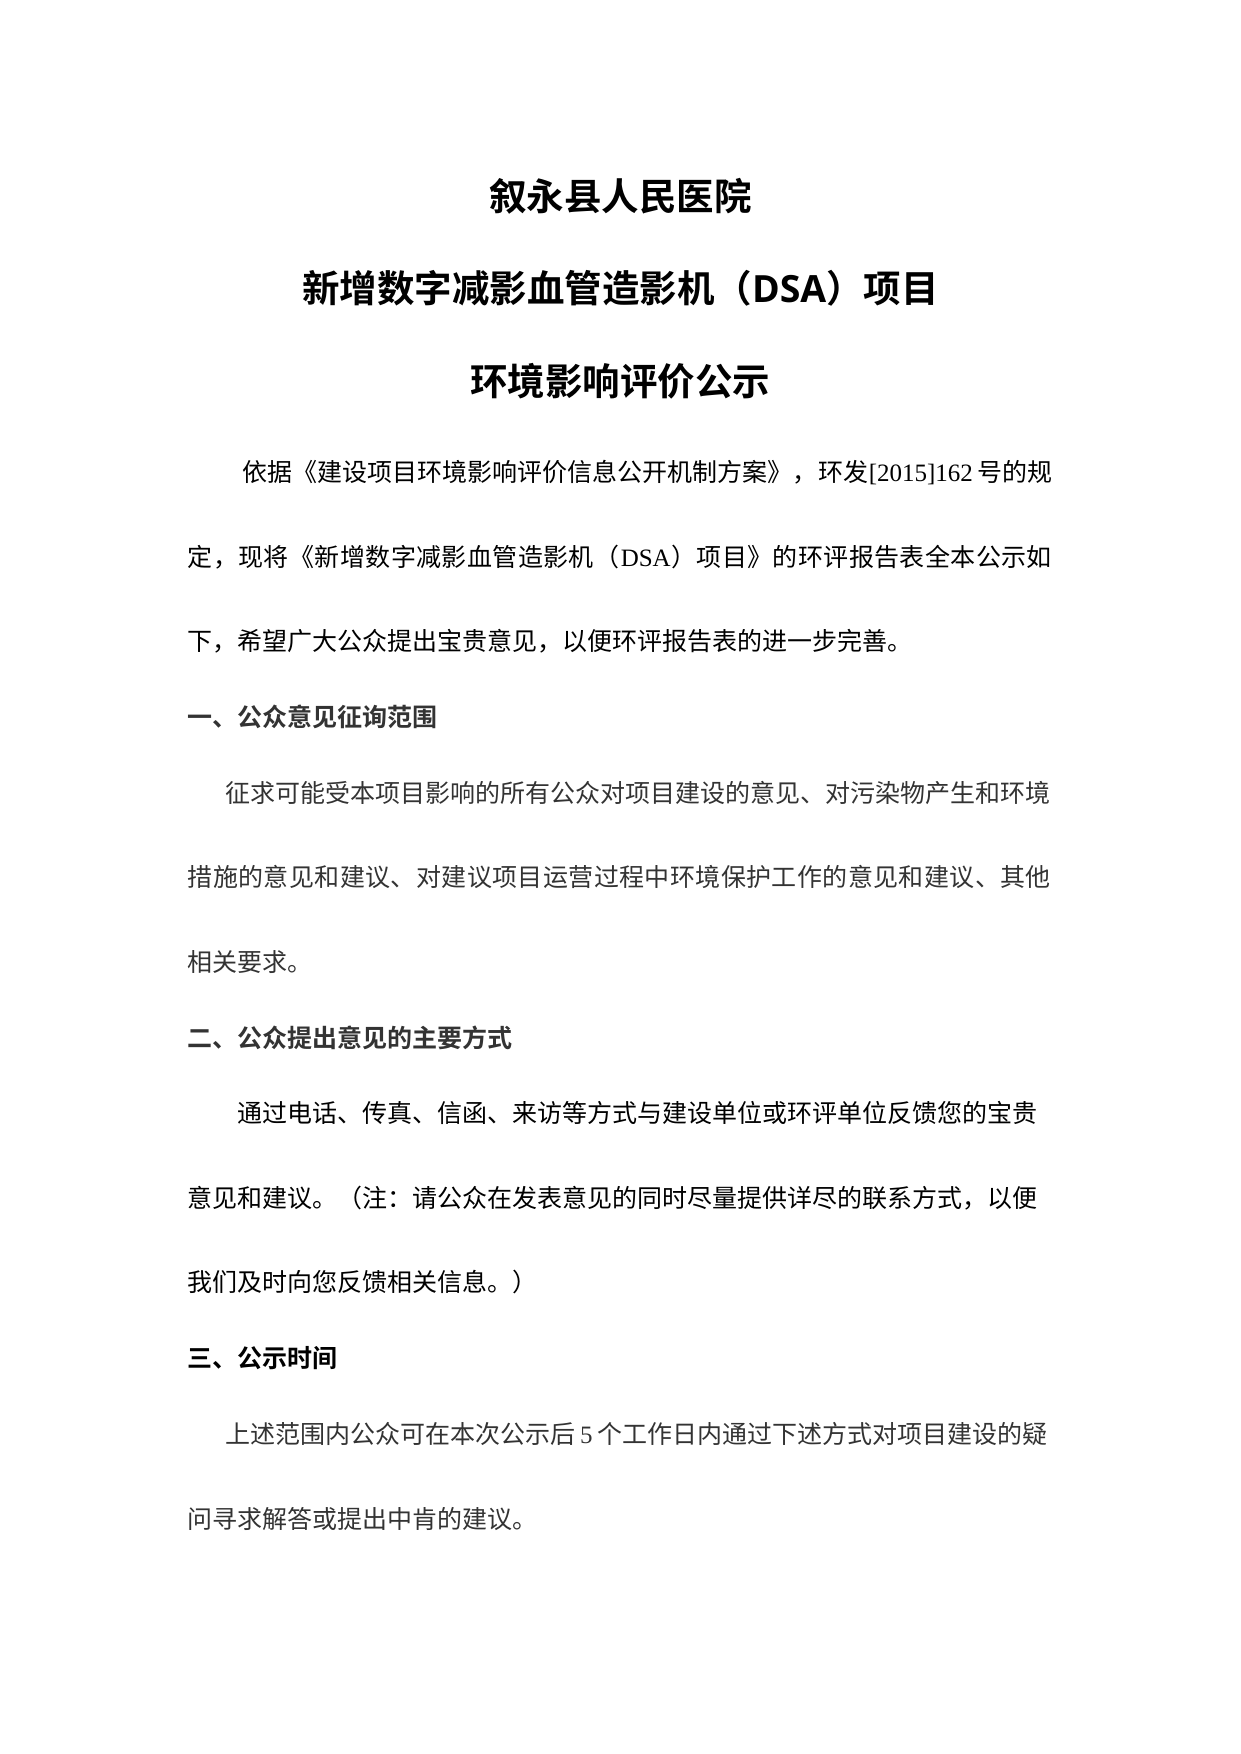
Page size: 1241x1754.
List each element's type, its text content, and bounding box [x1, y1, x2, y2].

text 二、公众提出意见的主要方式 [187, 1004, 1053, 1069]
text 环境影响评价公示 [187, 346, 1053, 411]
list 公众意见征询范围 [187, 683, 1053, 748]
text 征求可能受本项目影响的所有公众对项目建设的意见、对污染物产生和环境措施的意见和建议、对建议项目运营过程中环境保护工作的意见和建议、其他相关要求。 [187, 759, 1053, 993]
text 三、公示时间 [187, 1324, 1053, 1389]
text 叙永县人民医院 [187, 162, 1053, 227]
text 新增数字减影血管造影机（DSA）项目 [187, 254, 1053, 319]
text 通过电话、传真、信函、来访等方式与建设单位或环评单位反馈您的宝贵意见和建议。（注：请公众在发表意见的同时尽量提供详尽的联系方式，以便我们及时向您反馈相关信息。） [187, 1079, 1053, 1313]
text 上述范围内公众可在本次公示后5个工作日内通过下述方式对项目建设的疑问寻求解答或提出中肯的建议。 [187, 1400, 1053, 1550]
text 依据《建设项目环境影响评价信息公开机制方案》，环发[2015]162号的规定，现将《新增数字减影血管造影机（DSA）项目》的环评报告表全本公示如下，希望广大公众提出宝贵意见，以便环评报告表的进一步完善。 [187, 438, 1053, 672]
